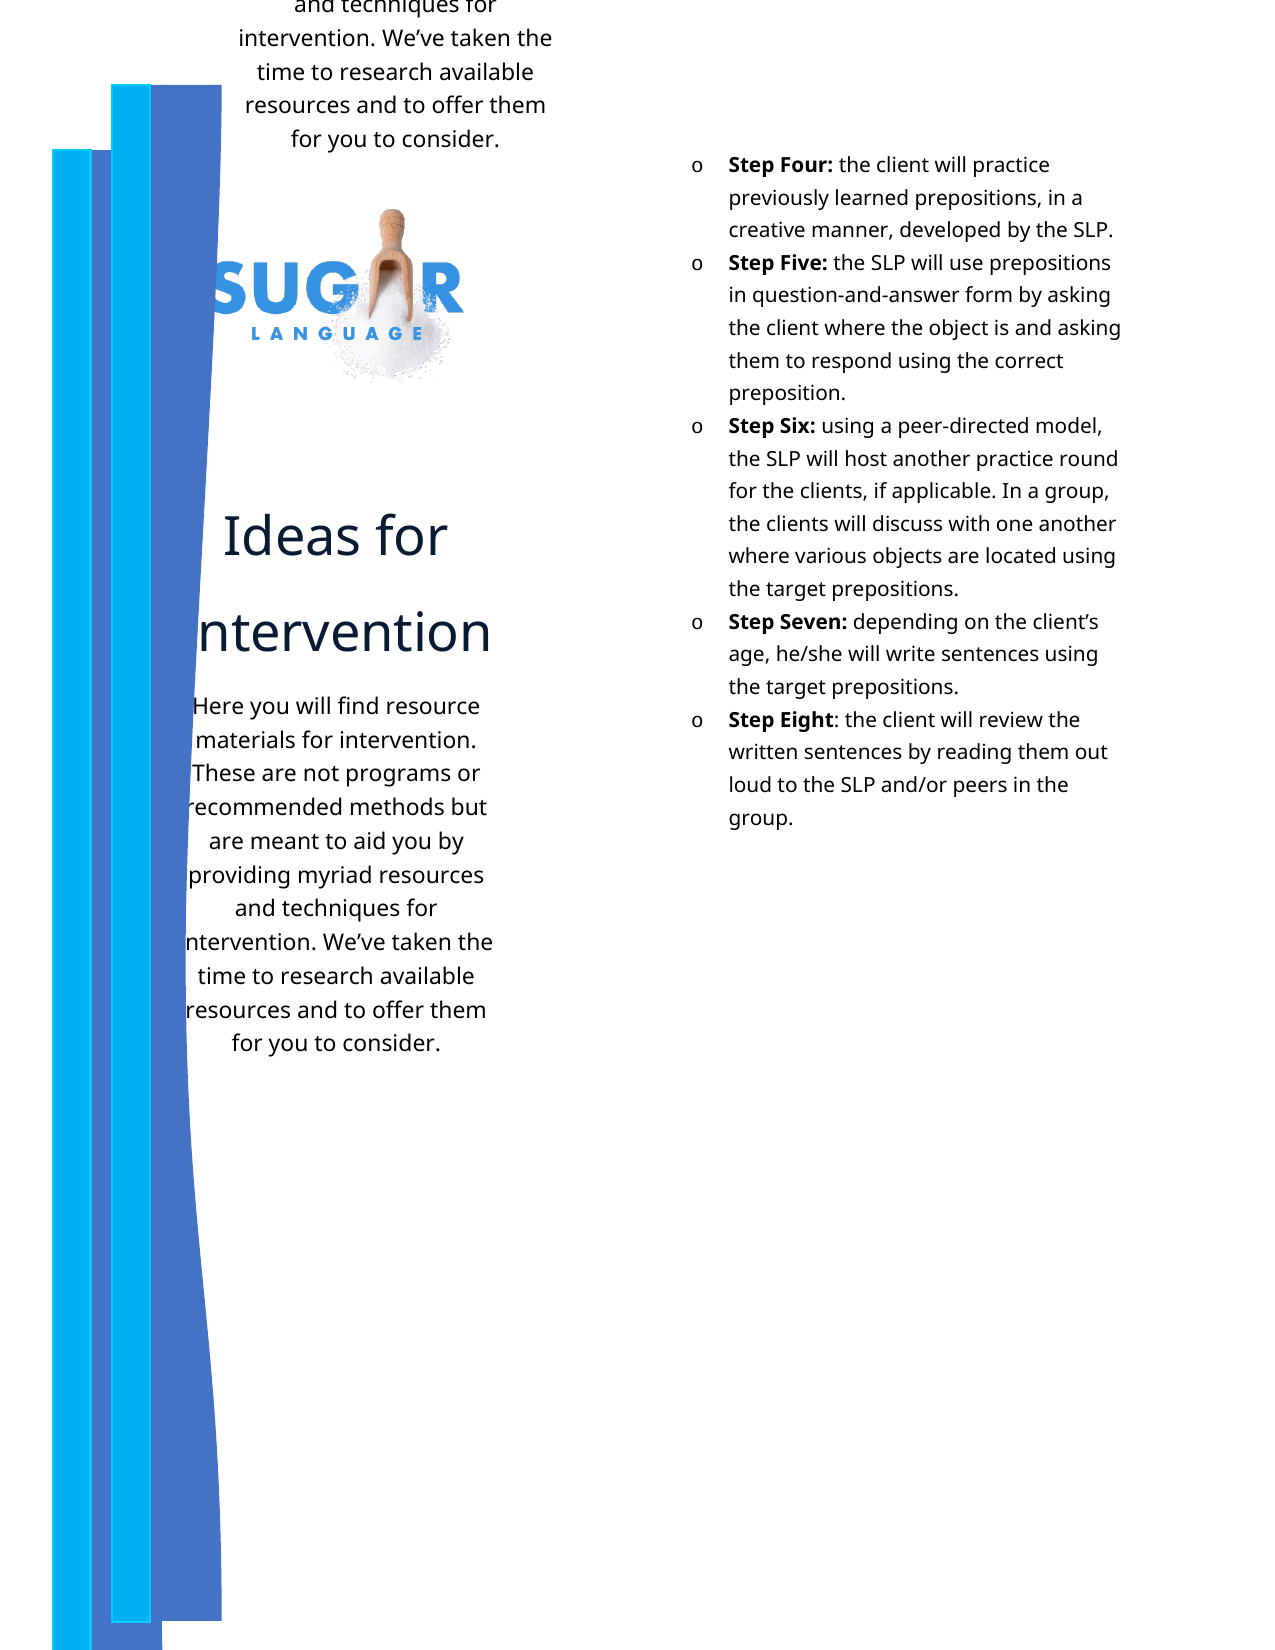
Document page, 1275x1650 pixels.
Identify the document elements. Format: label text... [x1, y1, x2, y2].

list Step Eight: the client will review the written sentences by reading them out loud to the SLP and/or peers in the group. [503, 705, 1125, 831]
list Step Six: using a peer-directed model, the SLP will host another practice round for the clients, if applicable. In a group, the clients will discuss with one another where various objects are located using the target prepositions. [262, 411, 1125, 603]
list Step Five: the SLP will use prepositions in question-and-answer form by asking the client where the object is and asking them to respond using the correct preposition. [262, 248, 1125, 407]
picture [212, 208, 464, 383]
list Step Four: the client will practice previously learned prepositions, in a creative manner, developed by the SLP. [262, 150, 1125, 244]
list Step Seven: depending on the client’s age, he/she will write sentences using the target prepositions. [262, 607, 1125, 701]
